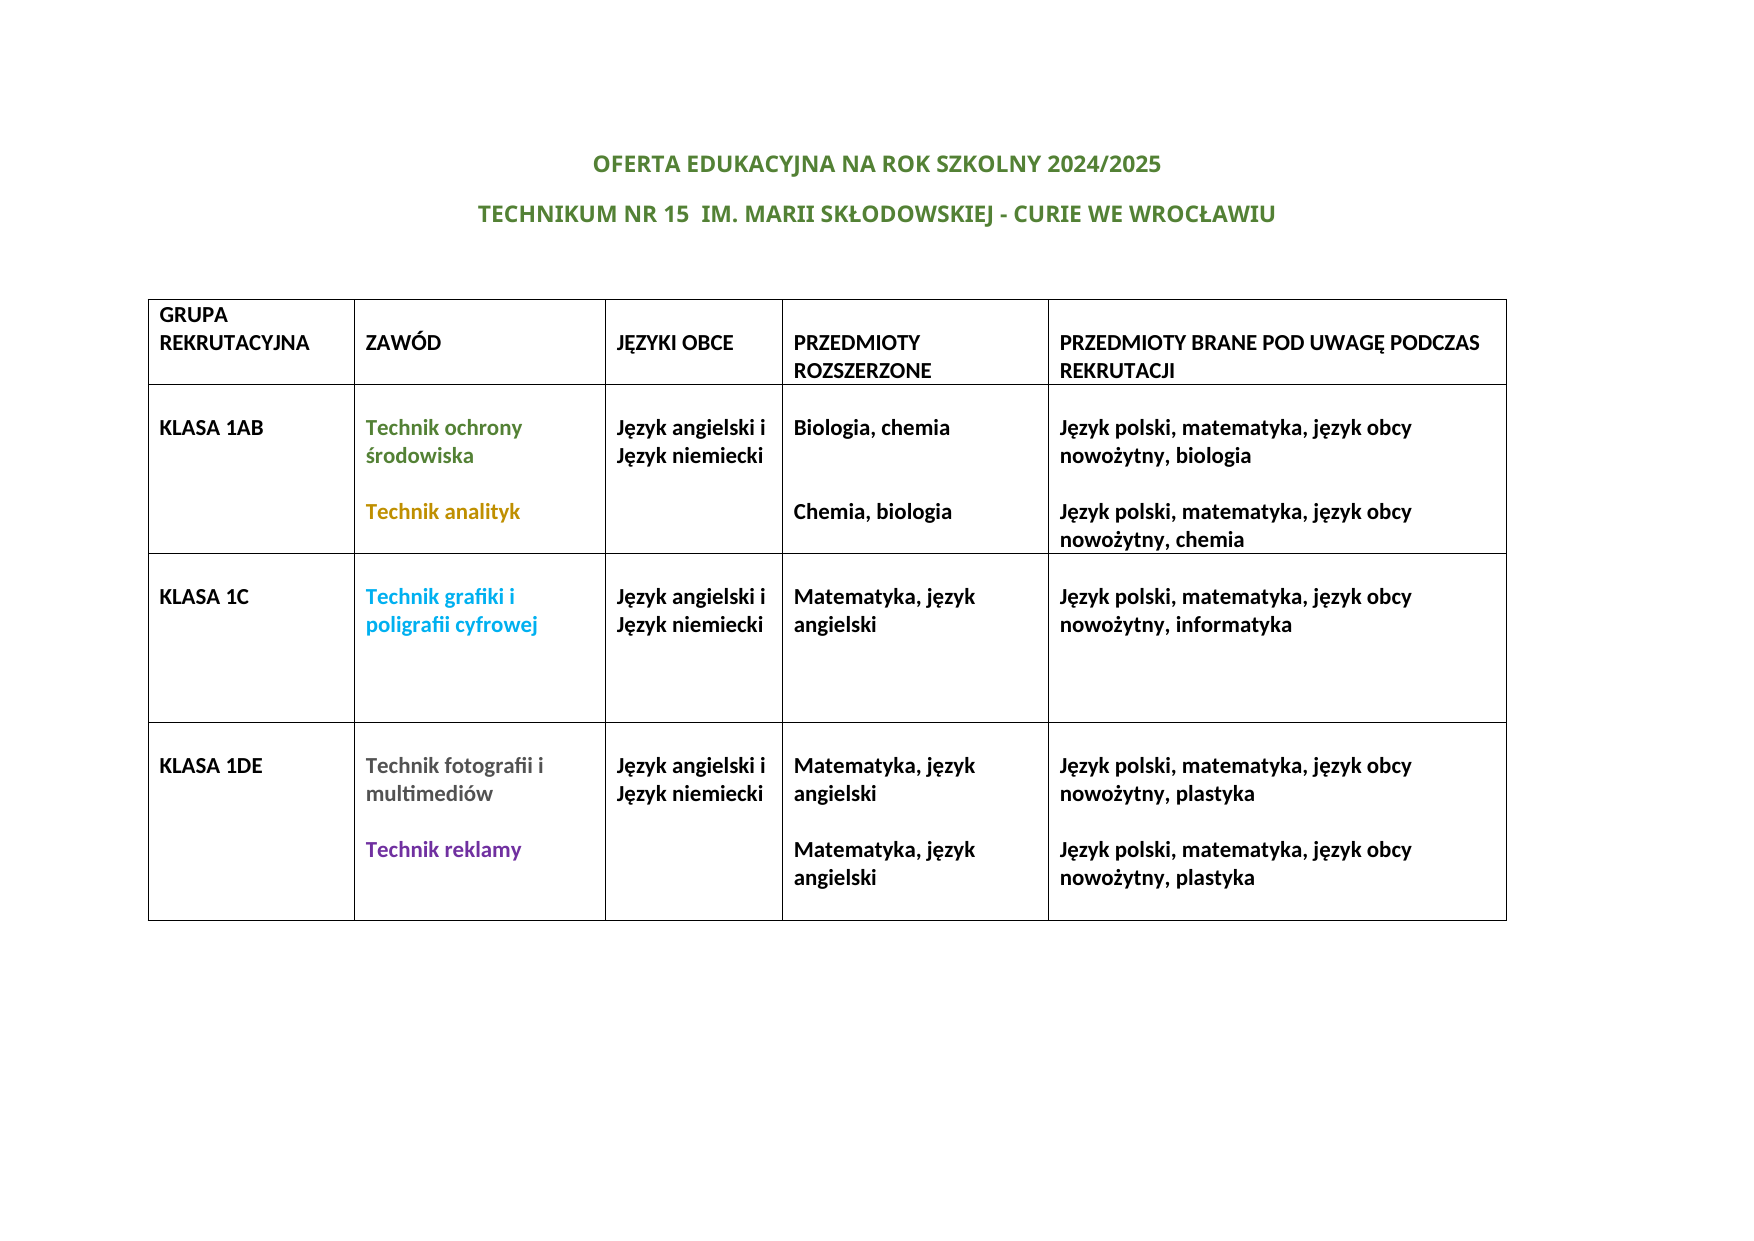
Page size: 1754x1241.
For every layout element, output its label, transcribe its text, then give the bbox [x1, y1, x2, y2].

table_header GRUPA REKRUTACYJNA [149, 300, 354, 384]
table_header JĘZYKI OBCE [606, 300, 782, 384]
table_cell Język angielski i Język niemiecki [606, 723, 782, 919]
table_header ZAWÓD [355, 300, 605, 384]
table_cell Język polski, matematyka, język obcy nowożytny, informatyka [1049, 554, 1506, 722]
table_cell Matematyka, język angielski Matematyka, język angielski [783, 723, 1048, 919]
table_header PRZEDMIOTY BRANE POD UWAGĘ PODCZAS REKRUTACJI [1049, 300, 1506, 384]
table_cell KLASA 1C [149, 554, 354, 722]
table_cell Język angielski i Język niemiecki [606, 385, 782, 553]
table_cell KLASA 1AB [149, 385, 354, 553]
table_cell Język angielski i Język niemiecki [606, 554, 782, 722]
text OFERTA EDUKACYJNA NA ROK SZKOLNY 2024/2025 [148, 148, 1606, 179]
table_cell Język polski, matematyka, język obcy nowożytny, biologia Język polski, matematyka, język obcy nowożytny, chemia [1049, 385, 1506, 553]
table_cell Technik ochrony środowiska Technik analityk [355, 385, 605, 553]
table_cell Technik grafiki i poligrafii cyfrowej [355, 554, 605, 722]
table_cell Technik fotografii i multimediów Technik reklamy [355, 723, 605, 919]
text TECHNIKUM NR 15 IM. MARII SKŁODOWSKIEJ - CURIE WE WROCŁAWIU [148, 198, 1606, 229]
table_header PRZEDMIOTY ROZSZERZONE [783, 300, 1048, 384]
table_cell Biologia, chemia Chemia, biologia [783, 385, 1048, 553]
table_cell KLASA 1DE [149, 723, 354, 919]
table_cell Język polski, matematyka, język obcy nowożytny, plastyka Język polski, matematyka, język obcy nowożytny, plastyka [1049, 723, 1506, 919]
table_cell Matematyka, język angielski [783, 554, 1048, 722]
